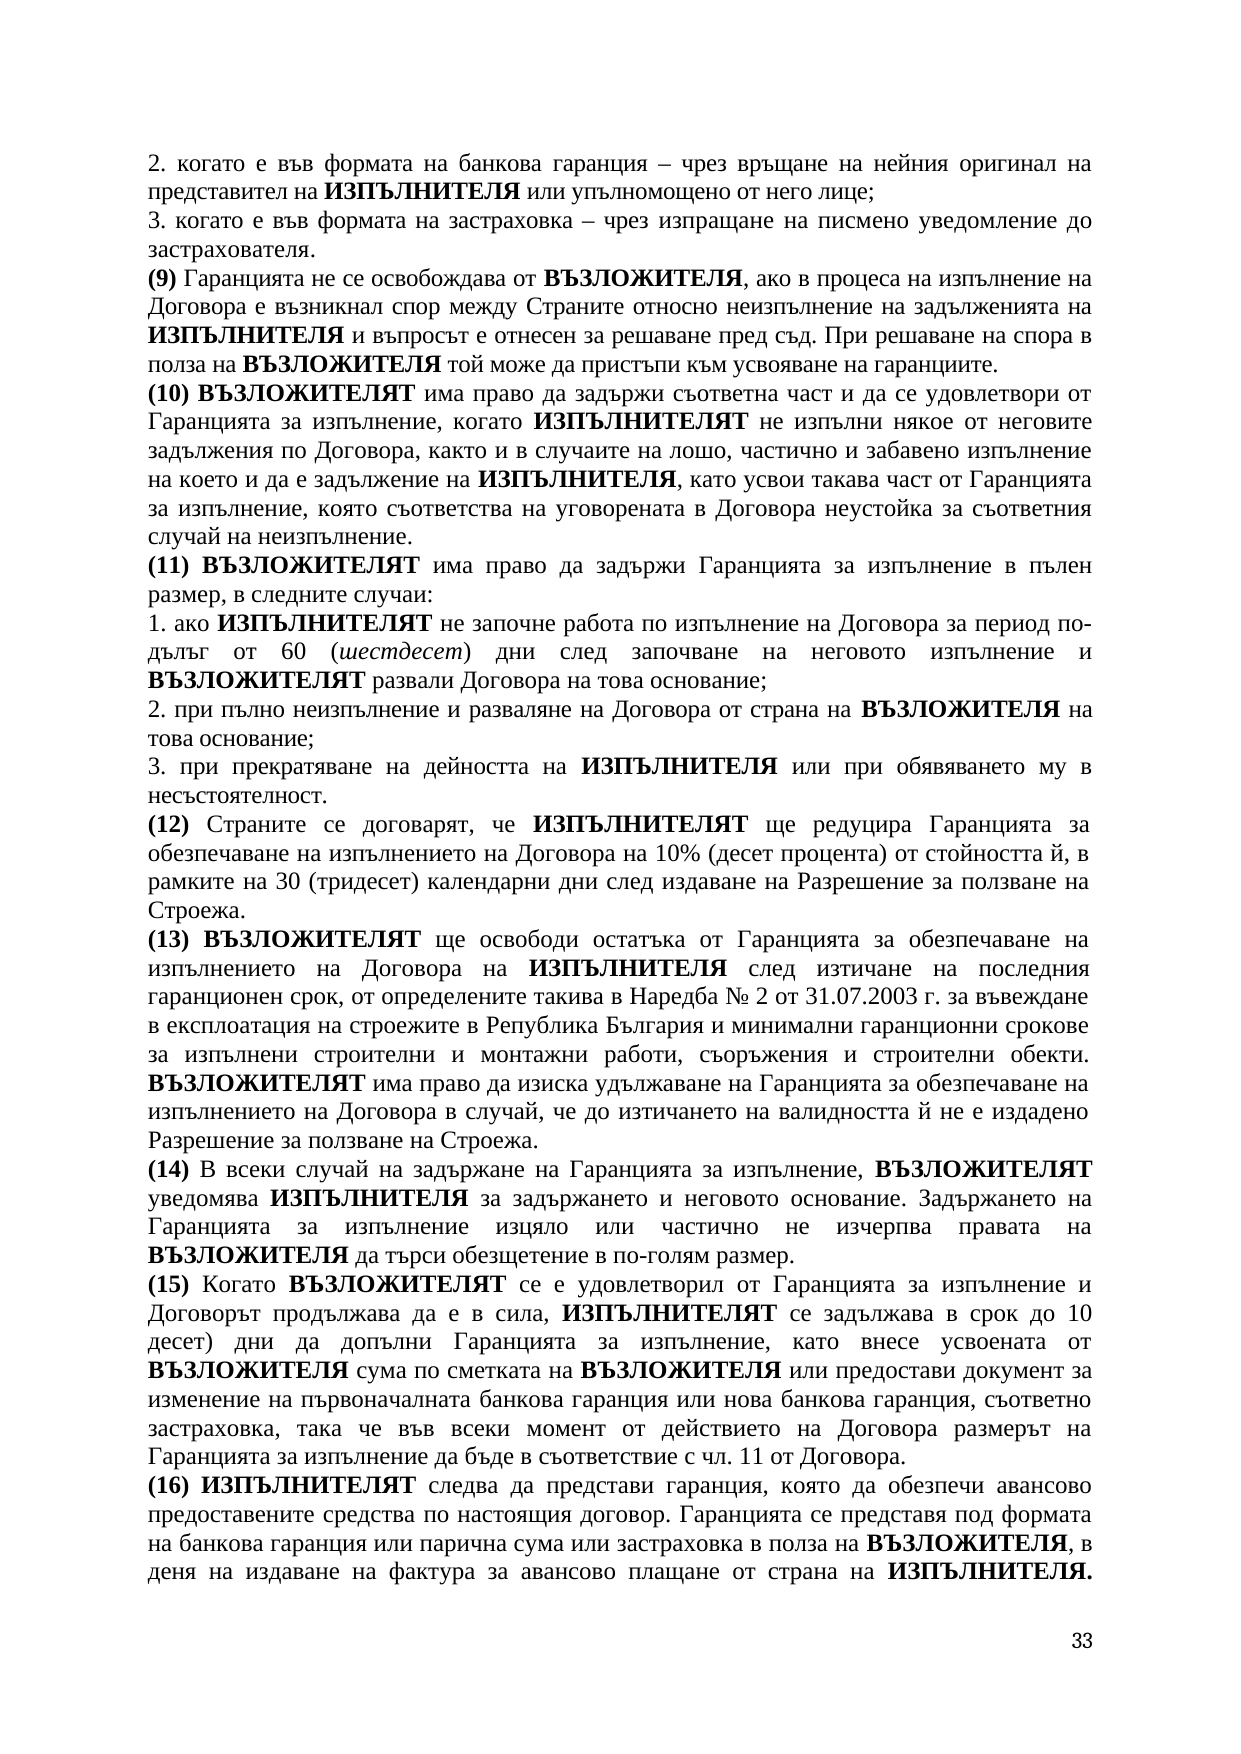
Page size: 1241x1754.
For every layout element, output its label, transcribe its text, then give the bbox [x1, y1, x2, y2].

text 3. при прекратяване на дейността на ИЗПЪЛНИТЕЛЯ или при обявяването му в несъстоятелност. [148, 751, 1093, 809]
text 3. когато е във формата на застраховка – чрез изпращане на писмено уведомление до застрахователя. [148, 205, 1093, 263]
text (12) Страните се договарят, че ИЗПЪЛНИТЕЛЯТ ще редуцира Гаранцията за обезпечаване на изпълнението на Договора на 10% (десет процента) от стойността й, в рамките на 30 (тридесет) календарни дни след издаване на Разрешение за ползване на Строежа. [148, 809, 1090, 924]
text (15) Когато ВЪЗЛОЖИТЕЛЯТ се е удовлетворил от Гаранцията за изпълнение и Договорът продължава да е в сила, ИЗПЪЛНИТЕЛЯТ се задължава в срок до 10 десет) дни да допълни Гаранцията за изпълнение, като внесе усвоената от ВЪЗЛОЖИТЕЛЯ сума по сметката на ВЪЗЛОЖИТЕЛЯ или предостави документ за изменение на първоначалната банкова гаранция или нова банкова гаранция, съответно застраховка, така че във всеки момент от действието на Договора размерът на Гаранцията за изпълнение да бъде в съответствие с чл. 11 от Договора. [148, 1269, 1093, 1470]
text 1. ако ИЗПЪЛНИТЕЛЯТ не започне работа по изпълнение на Договора за период по-дълъг от 60 (шестдесет) дни след започване на неговото изпълнение и ВЪЗЛОЖИТЕЛЯТ развали Договора на това основание; [148, 608, 1093, 694]
text (10) ВЪЗЛОЖИТЕЛЯТ има право да задържи съответна част и да се удовлетвори от Гаранцията за изпълнение, когато ИЗПЪЛНИТЕЛЯТ не изпълни някое от неговите задължения по Договора, както и в случаите на лошо, частично и забавено изпълнение на което и да е задължение на ИЗПЪЛНИТЕЛЯ, като усвои такава част от Гаранцията за изпълнение, която съответства на уговорената в Договора неустойка за съответния случай на неизпълнение. [148, 378, 1093, 550]
text (14) В всеки случай на задържане на Гаранцията за изпълнение, ВЪЗЛОЖИТЕЛЯТ уведомява ИЗПЪЛНИТЕЛЯ за задържането и неговото основание. Задържането на Гаранцията за изпълнение изцяло или частично не изчерпва правата на ВЪЗЛОЖИТЕЛЯ да търси обезщетение в по-голям размер. [148, 1154, 1093, 1269]
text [148, 1470, 1093, 1585]
text (13) ВЪЗЛОЖИТЕЛЯТ ще освободи остатъка от Гаранцията за обезпечаване на изпълнението на Договора на ИЗПЪЛНИТЕЛЯ след изтичане на последния гаранционен срок, от определените такива в Наредба № 2 от 31.07.2003 г. за въвеждане в експлоатация на строежите в Република България и минимални гаранционни срокове за изпълнени строителни и монтажни работи, съоръжения и строителни обекти. ВЪЗЛОЖИТЕЛЯТ има право да изиска удължаване на Гаранцията за обезпечаване на изпълнението на Договора в случай, че до изтичането на валидността й не е издадено Разрешение за ползване на Строежа. [148, 924, 1090, 1154]
text (11) ВЪЗЛОЖИТЕЛЯТ има право да задържи Гаранцията за изпълнение в пълен размер, в следните случаи: [148, 550, 1093, 608]
text 2. при пълно неизпълнение и разваляне на Договора от страна на ВЪЗЛОЖИТЕЛЯ на това основание; [148, 694, 1093, 751]
text 2. когато е във формата на банкова гаранция – чрез връщане на нейния оригинал на представител на ИЗПЪЛНИТЕЛЯ или упълномощено от него лице; [148, 148, 1093, 205]
text (9) Гаранцията не се освобождава от ВЪЗЛОЖИТЕЛЯ, ако в процеса на изпълнение на Договора е възникнал спор между Страните относно неизпълнение на задълженията на ИЗПЪЛНИТЕЛЯ и въпросът е отнесен за решаване пред съд. При решаване на спора в полза на ВЪЗЛОЖИТЕЛЯ той може да пристъпи към усвояване на гаранциите. [148, 263, 1093, 378]
